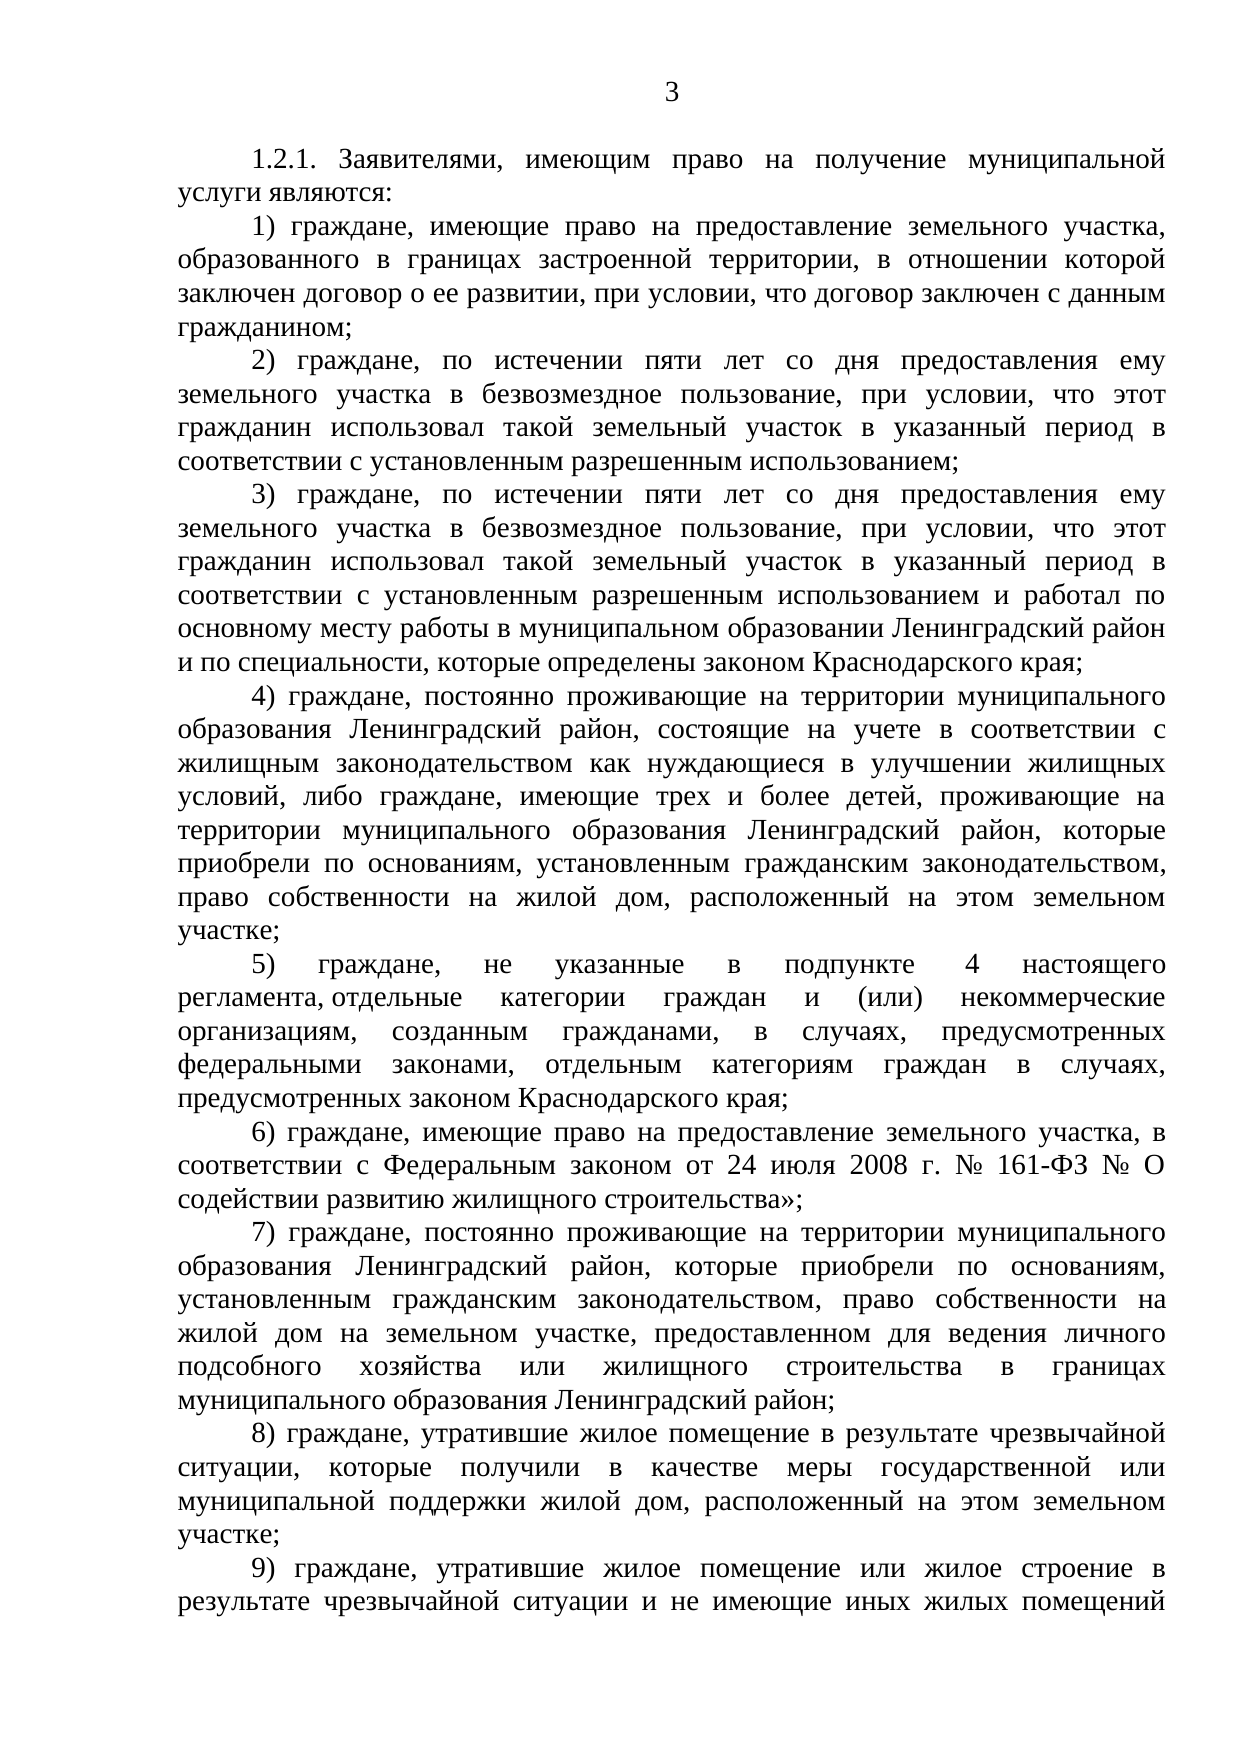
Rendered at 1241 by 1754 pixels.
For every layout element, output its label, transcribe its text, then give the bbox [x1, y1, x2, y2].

text 1) граждане, имеющие право на предоставление земельного участка, образованного в границах застроенной территории, в отношении которой заключен договор о ее развитии, при условии, что договор заключен с данным гражданином; [177, 208, 1167, 342]
text 8) граждане, утратившие жилое помещение в результате чрезвычайной ситуации, которые получили в качестве меры государственной или муниципальной поддержки жилой дом, расположенный на этом земельном участке; [177, 1416, 1167, 1550]
text 5) граждане, не указанные в подпункте 4 настоящего регламента, отдельные категории граждан и (или) некоммерческие организациям, созданным гражданами, в случаях, предусмотренных федеральными законами, отдельным категориям граждан в случаях, предусмотренных законом Краснодарского края; [177, 946, 1167, 1114]
text 3) граждане, по истечении пяти лет со дня предоставления ему земельного участка в безвозмездное пользование, при условии, что этот гражданин использовал такой земельный участок в указанный период в соответствии с установленным разрешенным использованием и работал по основному месту работы в муниципальном образовании Ленинградский район и по специальности, которые определены законом Краснодарского края; [177, 476, 1167, 678]
text 4) граждане, постоянно проживающие на территории муниципального образования Ленинградский район, состоящие на учете в соответствии с жилищным законодательством как нуждающиеся в улучшении жилищных условий, либо граждане, имеющие трех и более детей, проживающие на территории муниципального образования Ленинградский район, которые приобрели по основаниям, установленным гражданским законодательством, право собственности на жилой дом, расположенный на этом земельном участке; [177, 678, 1167, 946]
text 7) граждане, постоянно проживающие на территории муниципального образования Ленинградский район, которые приобрели по основаниям, установленным гражданским законодательством, право собственности на жилой дом на земельном участке, предоставленном для ведения личного подсобного хозяйства или жилищного строительства в границах муниципального образования Ленинградский район; [177, 1214, 1167, 1416]
text 1.2.1. Заявителями, имеющим право на получение муниципальной услуги являются: [177, 141, 1167, 208]
text 2) граждане, по истечении пяти лет со дня предоставления ему земельного участка в безвозмездное пользование, при условии, что этот гражданин использовал такой земельный участок в указанный период в соответствии с установленным разрешенным использованием; [177, 342, 1167, 476]
text 6) граждане, имеющие право на предоставление земельного участка, в соответствии с Федеральным законом от 24 июля 2008 г. № 161-ФЗ № О содействии развитию жилищного строительства»; [177, 1114, 1167, 1214]
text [177, 1550, 1167, 1617]
